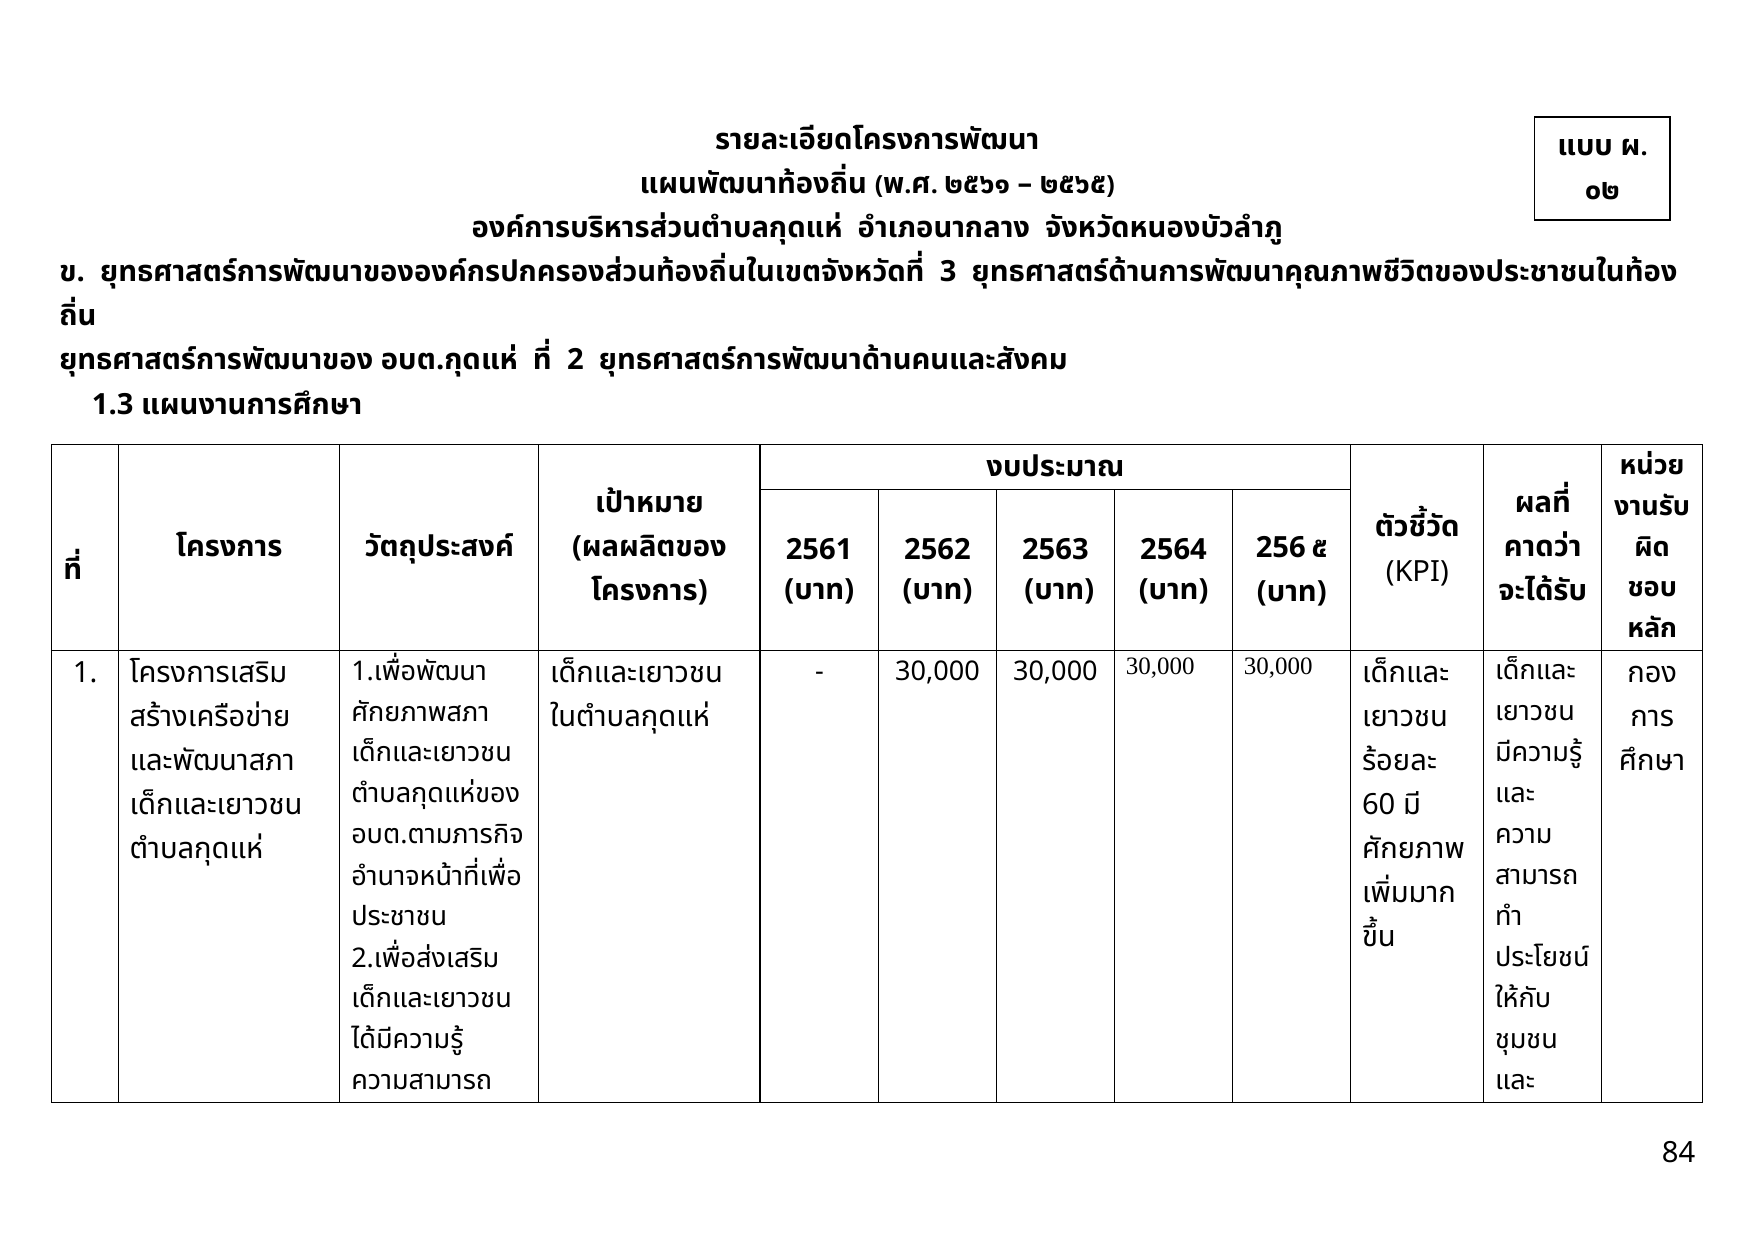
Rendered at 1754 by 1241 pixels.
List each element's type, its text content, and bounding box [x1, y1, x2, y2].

table_cell โครงการเสริมสร้างเครือข่ายและพัฒนาสภาเด็กและเยาวชนตำบลกุดแห่ [119, 651, 339, 1102]
table_cell 2563 (บาท) [997, 490, 1114, 650]
table_cell 2561 (บาท) [761, 490, 878, 650]
table_cell - [761, 651, 878, 1102]
table_cell 2562 (บาท) [879, 490, 996, 650]
table_cell 2564 (บาท) [1115, 490, 1232, 650]
table_header หน่วยงานรับผิด ชอบหลัก [1602, 445, 1702, 650]
table_header ผลที่คาดว่า จะได้รับ [1484, 445, 1601, 650]
table_header เป้าหมาย (ผลผลิตของโครงการ) [539, 445, 759, 650]
table_cell 30,000 [1115, 651, 1232, 1102]
table_cell เด็กและเยาวชนมีความรู้ และความสามารถทำประโยชน์ให้กับชุมชนและสังคม [1484, 651, 1601, 1102]
table_cell เด็กและเยาวชนร้อยละ 60 มีศักยภาพเพิ่มมากขึ้น [1351, 651, 1483, 1102]
table_cell 1. [52, 651, 118, 1102]
text ข. ยุทธศาสตร์การพัฒนาขององค์กรปกครองส่วนท้องถิ่นในเขตจังหวัดที่ 3 ยุทธศาสตร์ด้านการพัฒนาคุณภาพชีวิตของประชาชนในท้องถิ่น [59, 250, 1695, 339]
text 1.3 แผนงานการศึกษา [92, 383, 1695, 427]
table_header โครงการ [119, 445, 339, 650]
table_cell กองการศึกษา [1602, 651, 1702, 1102]
table_cell 256๕ (บาท) [1233, 490, 1350, 650]
table_header ตัวชี้วัด (KPI) [1351, 445, 1483, 650]
table_header ที่ [52, 445, 118, 650]
text ยุทธศาสตร์การพัฒนาของ อบต.กุดแห่ ที่ 2 ยุทธศาสตร์การพัฒนาด้านคนและสังคม [59, 339, 1695, 383]
table_cell เด็กและเยาวชนในตำบลกุดแห่ [539, 651, 759, 1102]
table_cell 30,000 [1233, 651, 1350, 1102]
table_header งบประมาณ [761, 445, 1350, 489]
table_header วัตถุประสงค์ [340, 445, 538, 650]
table_cell 1.เพื่อพัฒนาศักยภาพสภาเด็กและเยาวชนตำบลกุดแห่ของ อบต.ตามภารกิจ อำนาจหน้าที่เพื่อประชาชน 2.เพื่อส่งเสริมเด็กและเยาวชนได้มีความรู้ ความสามารถและทำงานร่วมกันให้เกิดประโยชน์ต่อตนเองและผู้อื่นได้ [340, 651, 538, 1102]
table_cell 30,000 [879, 651, 996, 1102]
table_cell 30,000 [997, 651, 1114, 1102]
